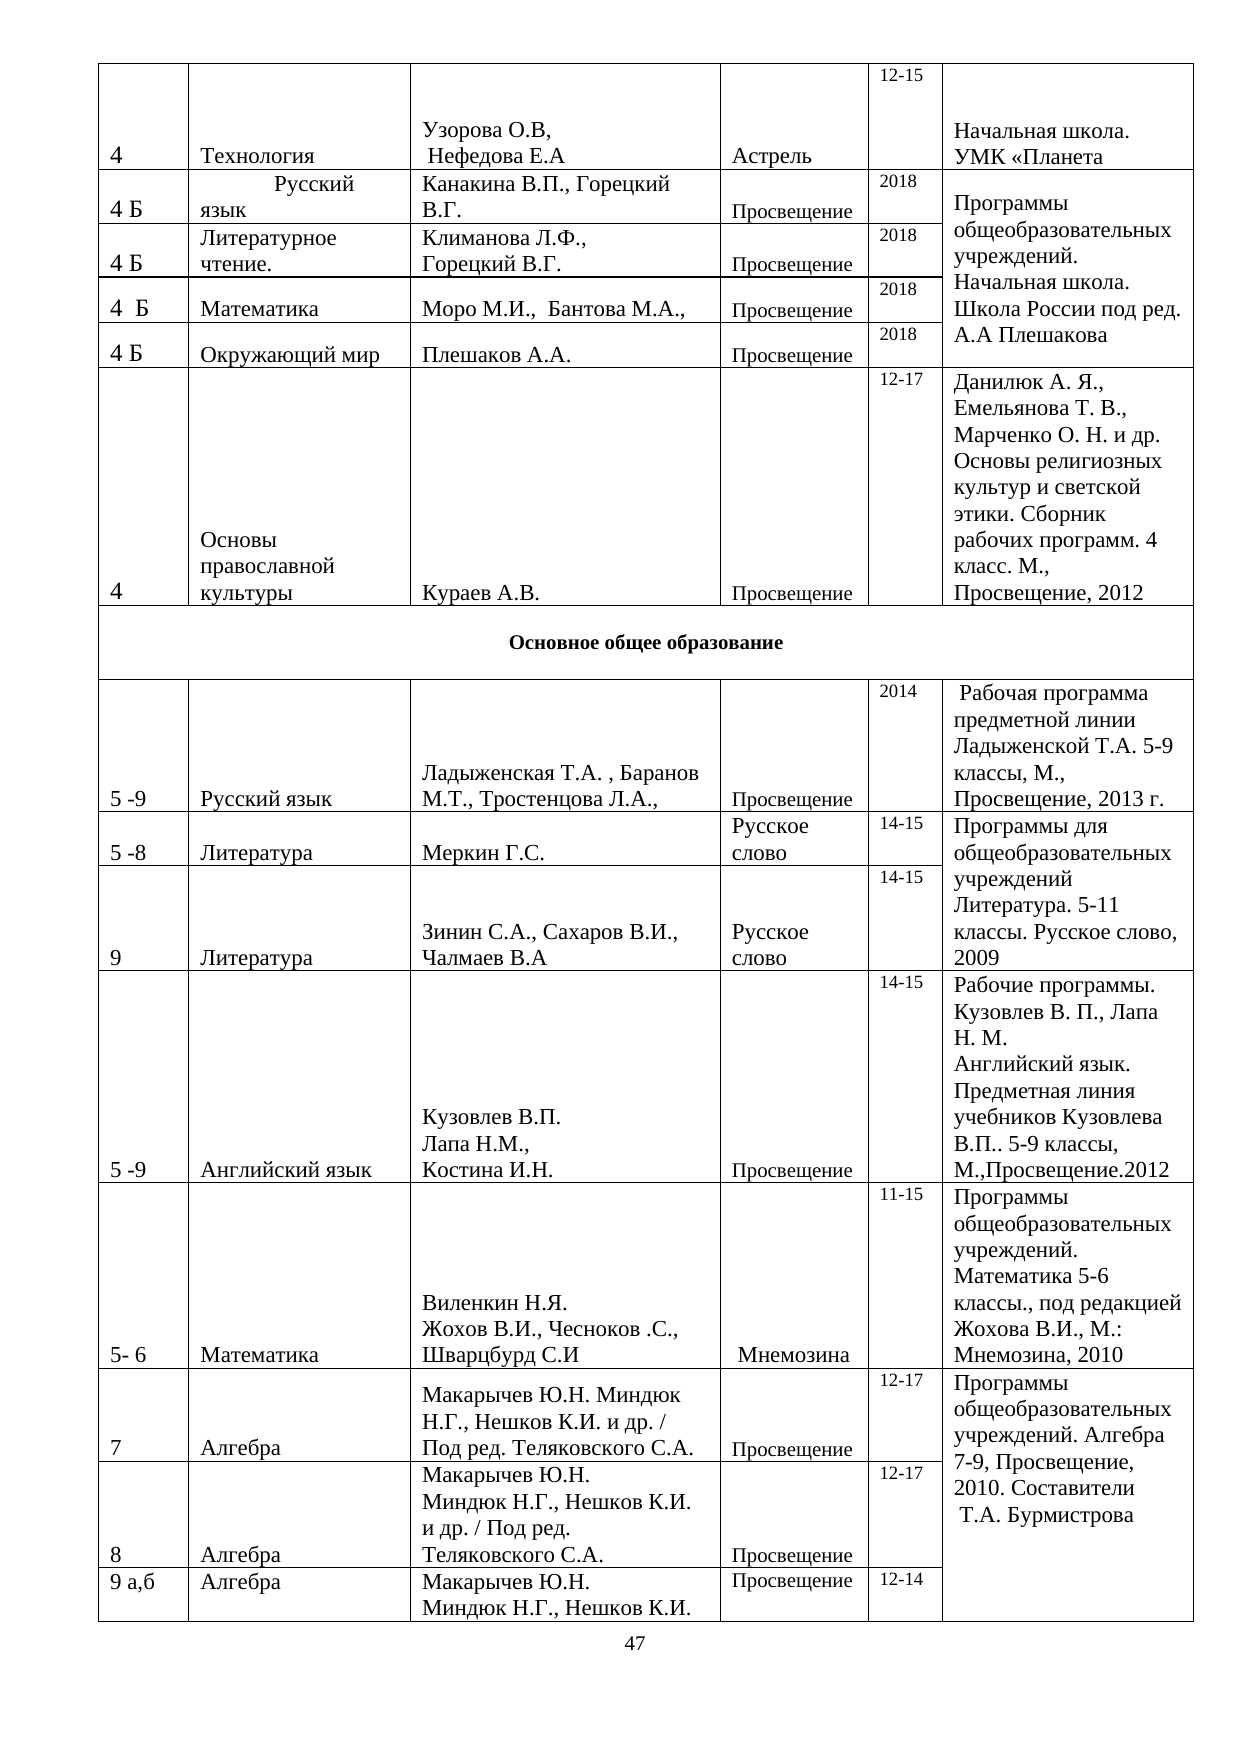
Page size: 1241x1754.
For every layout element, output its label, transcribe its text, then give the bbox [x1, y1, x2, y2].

table_cell 4 Б [99, 278, 188, 322]
table_cell 2018 [869, 224, 942, 276]
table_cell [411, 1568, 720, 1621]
table_cell 14-15 [869, 866, 942, 970]
table_cell Просвещение [721, 971, 868, 1182]
table_cell Плешаков А.А. [411, 323, 720, 367]
table_cell Просвещение [721, 1369, 868, 1461]
table_cell Макарычев Ю.Н. Миндюк Н.Г., Нешков К.И. и др. / Под ред. Теляковского С.А. [411, 1462, 720, 1567]
table_cell Русское слово [721, 812, 868, 865]
table_cell Рабочая программа предметной линии Ладыженской Т.А. 5-9 классы, М., Просвещение, 2013 г. [943, 680, 1193, 811]
table_cell Литература [189, 812, 410, 865]
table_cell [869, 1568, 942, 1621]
table_cell Просвещение [721, 680, 868, 811]
table_cell 4 [99, 368, 188, 605]
table_cell Программы для общеобразовательных учреждений Литература. 5-11 классы. Русское слово, 2009 [943, 812, 1193, 970]
table_cell Русское слово [721, 866, 868, 970]
table_cell Макарычев Ю.Н. Миндюк Н.Г., Нешков К.И. и др. / Под ред. Теляковского С.А. [411, 1369, 720, 1461]
table_cell Рабочие программы. Кузовлев В. П., Лапа Н. М. Английский язык. Предметная линия учебников Кузовлева В.П.. 5-9 классы, М.,Просвещение.2012 [943, 971, 1193, 1182]
table_cell Литература [189, 866, 410, 970]
table_cell Программы общеобразовательных учреждений. Алгебра 7-9, Просвещение, 2010. Составители Т.А. Бурмистрова [943, 1369, 1193, 1621]
table_cell 2018 [869, 170, 942, 223]
table_cell Математика [189, 1183, 410, 1368]
table_cell Астрель [721, 64, 868, 169]
table_cell Климанова Л.Ф., Горецкий В.Г. [411, 224, 720, 276]
table_cell Кузовлев В.П. Лапа Н.М., Костина И.Н. [411, 971, 720, 1182]
table_cell 7 [99, 1369, 188, 1461]
table_cell 5 -9 [99, 680, 188, 811]
table_cell Ладыженская Т.А. , Баранов М.Т., Тростенцова Л.А., [411, 680, 720, 811]
table_cell Меркин Г.С. [411, 812, 720, 865]
table_cell Просвещение [721, 224, 868, 276]
table_cell 5 -9 [99, 971, 188, 1182]
table_cell Узорова О.В, Нефедова Е.А [411, 64, 720, 169]
table_cell 12-17 [869, 368, 942, 605]
table_cell Канакина В.П., Горецкий В.Г. [411, 170, 720, 223]
table_cell 14-15 [869, 812, 942, 865]
table_cell 11-15 [869, 1183, 942, 1368]
table_cell Просвещение [721, 368, 868, 605]
table_cell 14-15 [869, 971, 942, 1182]
table_cell Зинин С.А., Сахаров В.И., Чалмаев В.А [411, 866, 720, 970]
table_cell Данилюк А. Я., Емельянова Т. В., Марченко О. Н. и др. Основы религиозных культур и светской этики. Сборник рабочих программ. 4 класс. М., Просвещение, 2012 [943, 368, 1193, 605]
table_cell Моро М.И., Бантова М.А., [411, 278, 720, 322]
table_cell Русский язык [189, 680, 410, 811]
table_cell Просвещение [721, 1462, 868, 1567]
table_cell 2018 [869, 278, 942, 322]
table_cell 5 -8 [99, 812, 188, 865]
table_cell Математика [189, 278, 410, 322]
table_cell 4 [99, 64, 188, 169]
table_cell Программы общеобразовательных учреждений. Начальная школа. Школа России под ред. А.А Плешакова [943, 170, 1193, 367]
table_cell 9 [99, 866, 188, 970]
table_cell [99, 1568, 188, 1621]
table_cell 4 Б [99, 323, 188, 367]
table_cell Просвещение [721, 278, 868, 322]
table_cell 5- 6 [99, 1183, 188, 1368]
table_cell Алгебра [189, 1462, 410, 1567]
table_cell Английский язык [189, 971, 410, 1182]
table_cell Просвещение [721, 323, 868, 367]
table_cell Русский язык [189, 170, 410, 223]
table_cell 12-15 [869, 64, 942, 169]
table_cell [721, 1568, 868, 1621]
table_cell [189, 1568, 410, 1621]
table_cell 8 [99, 1462, 188, 1567]
table_cell Литературное чтение. [189, 224, 410, 276]
table_cell Просвещение [721, 170, 868, 223]
table_cell 12-17 [869, 1369, 942, 1461]
table_cell 2014 [869, 680, 942, 811]
table_cell 4 Б [99, 224, 188, 276]
table_cell Мнемозина [721, 1183, 868, 1368]
table_cell Кураев А.В. [411, 368, 720, 605]
table_cell 4 Б [99, 170, 188, 223]
table_cell Основы православной культуры [189, 368, 410, 605]
table_cell Технология [189, 64, 410, 169]
table_cell 2018 [869, 323, 942, 367]
table_cell Алгебра [189, 1369, 410, 1461]
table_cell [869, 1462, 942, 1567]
table_cell Основное общее образование [99, 606, 1193, 678]
table_cell Программы общеобразовательных учреждений. Математика 5-6 классы., под редакцией Жохова В.И., М.: Мнемозина, 2010 [943, 1183, 1193, 1368]
table_cell Виленкин Н.Я. Жохов В.И., Чесноков .С., Шварцбурд С.И [411, 1183, 720, 1368]
table_cell Окружающий мир [189, 323, 410, 367]
